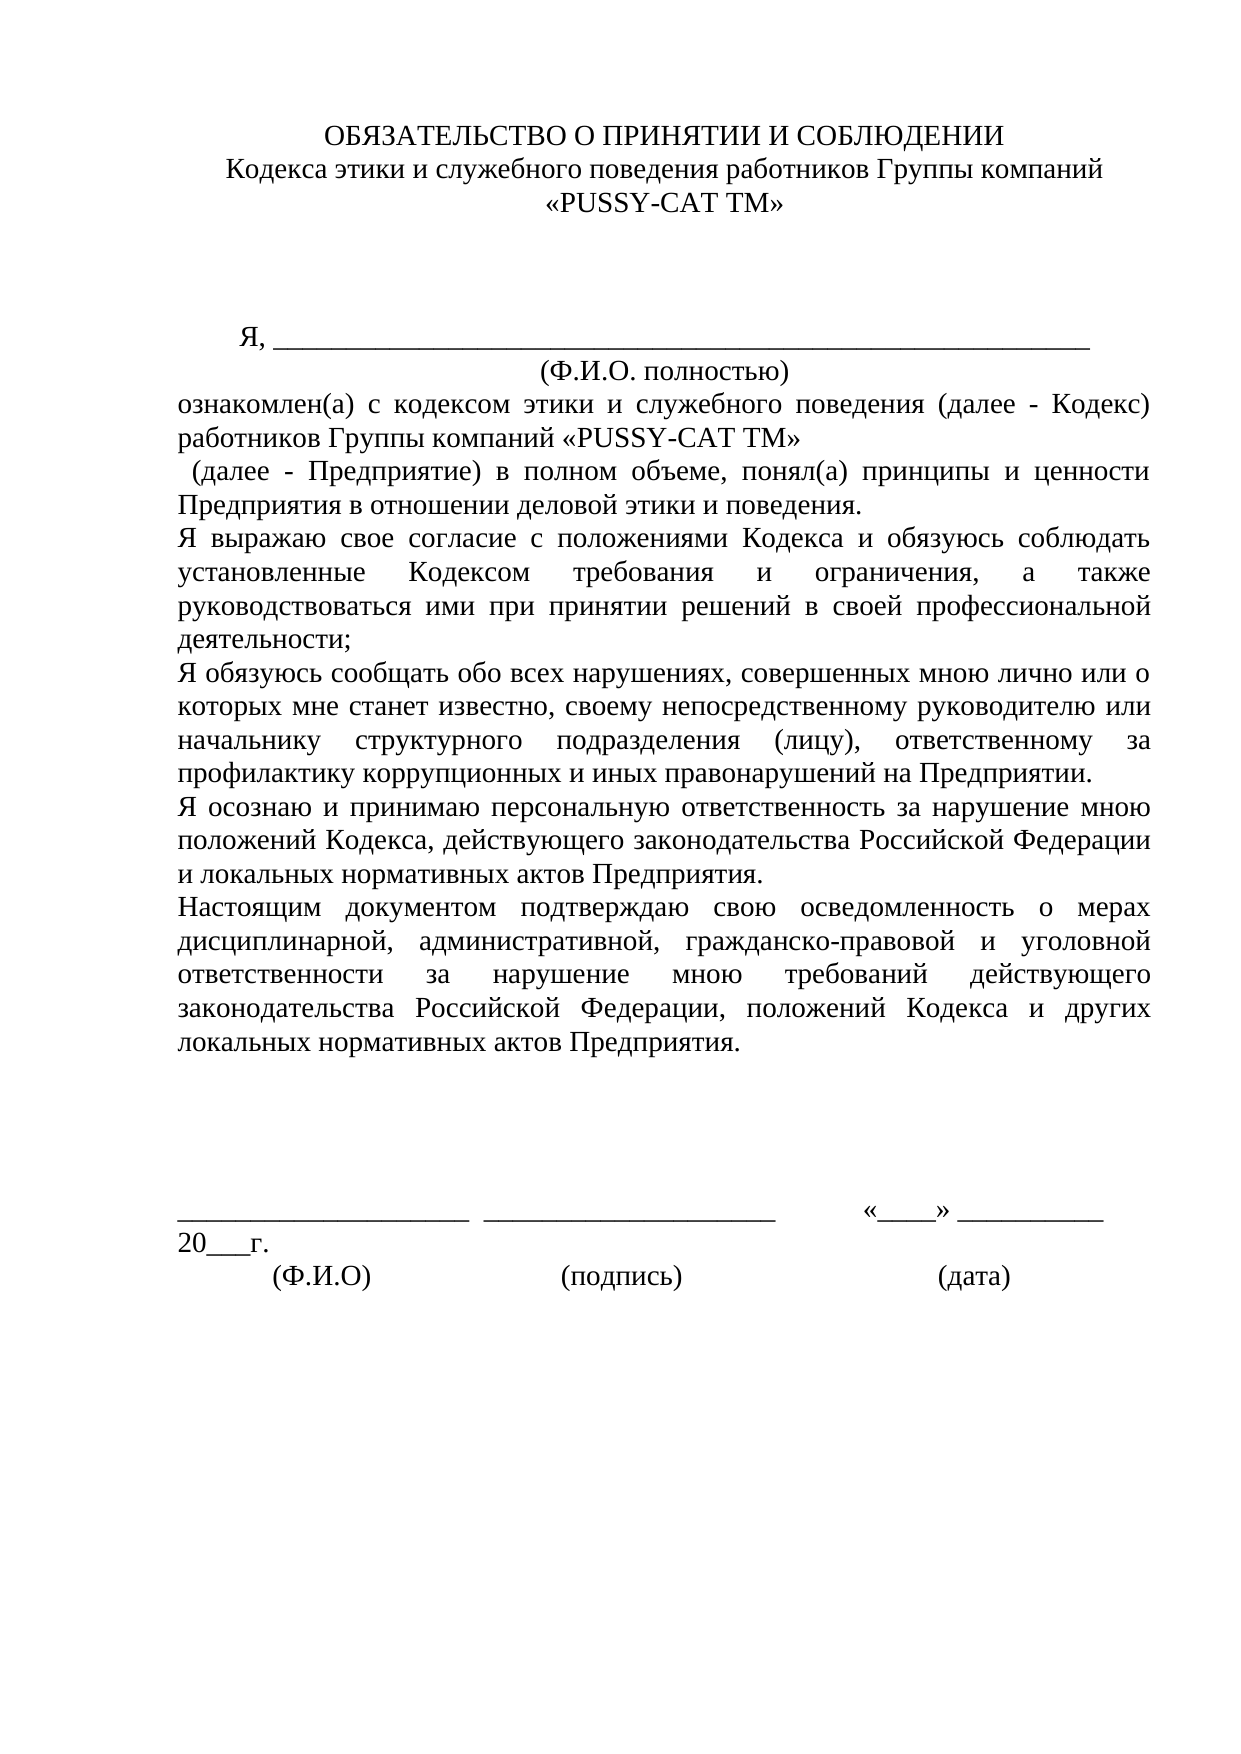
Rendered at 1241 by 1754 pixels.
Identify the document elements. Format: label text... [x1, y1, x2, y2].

text (далее - Предприятие) в полном объеме, понял(а) принципы и ценности Предприятия в отношении деловой этики и поведения. [177, 453, 1152, 521]
text ____________________ ____________________ «____» __________ 20___г. [177, 1191, 1152, 1258]
text Я выражаю свое согласие с положениями Кодекса и обязуюсь соблюдать установленные Кодексом требования и ограничения, а также руководствоваться ими при принятии решений в своей профессиональной деятельности; [177, 521, 1152, 655]
text Кодекса этики и служебного поведения работников Группы компаний «PUSSY-CAT TM» [177, 152, 1152, 219]
text ОБЯЗАТЕЛЬСТВО О ПРИНЯТИИ И СОБЛЮДЕНИИ [177, 118, 1152, 152]
text (Ф.И.О) (подпись) (дата) [177, 1258, 1152, 1292]
text Я осознаю и принимаю персональную ответственность за нарушение мною положений Кодекса, действующего законодательства Российской Федерации и локальных нормативных актов Предприятия. [177, 789, 1152, 889]
text ознакомлен(а) с кодексом этики и служебного поведения (далее - Кодекс) работников Группы компаний «PUSSY-CAT TM» [177, 386, 1152, 453]
text (Ф.И.О. полностью) [177, 353, 1152, 386]
text Я обязуюсь сообщать обо всех нарушениях, совершенных мною лично или о которых мне станет известно, своему непосредственному руководителю или начальнику структурного подразделения (лицу), ответственному за профилактику коррупционных и иных правонарушений на Предприятии. [177, 655, 1152, 789]
text Настоящим документом подтверждаю свою осведомленность о мерах дисциплинарной, административной, гражданско-правовой и уголовной ответственности за нарушение мною требований действующего законодательства Российской Федерации, положений Кодекса и других локальных нормативных актов Предприятия. [177, 889, 1152, 1057]
text Я, ________________________________________________________ [177, 319, 1152, 353]
